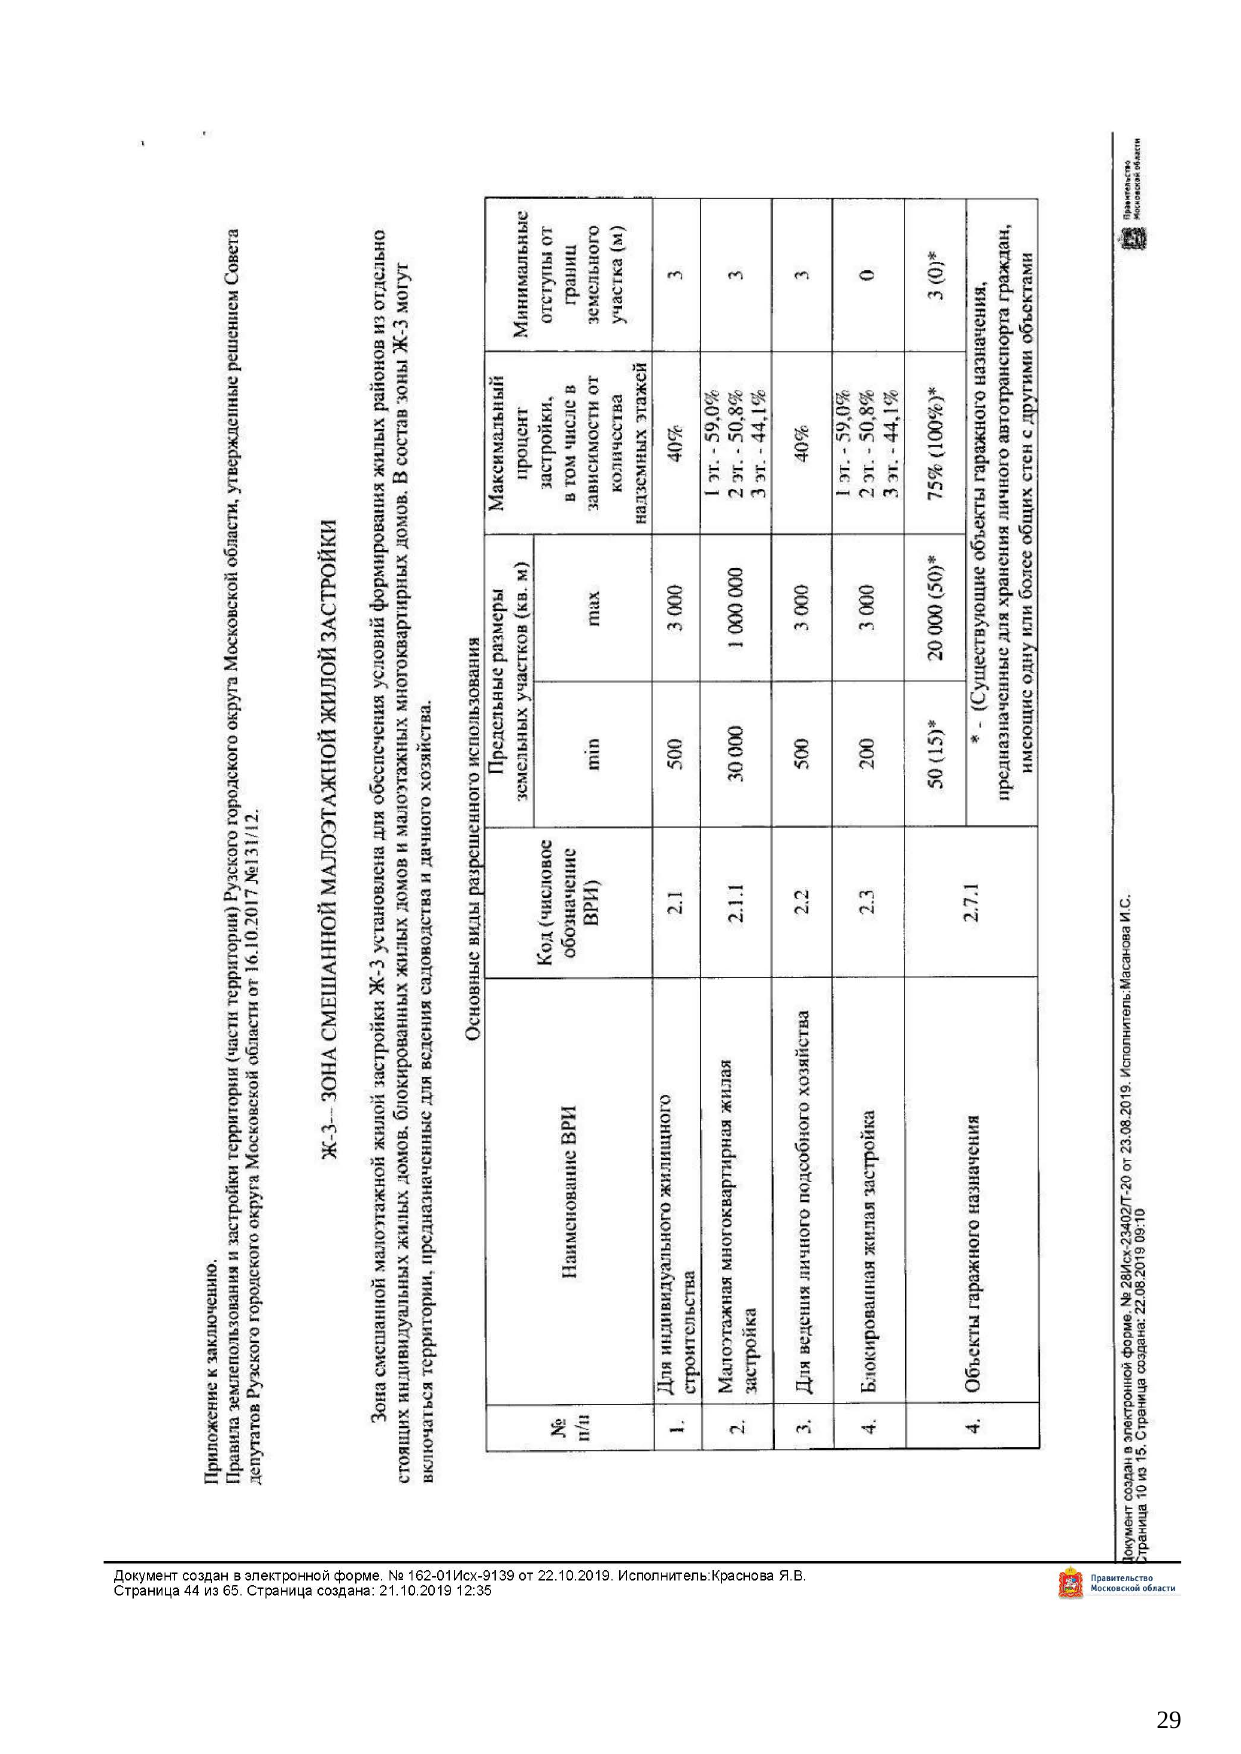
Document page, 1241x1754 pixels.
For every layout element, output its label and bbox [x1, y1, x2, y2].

picture [103, 88, 1182, 1613]
